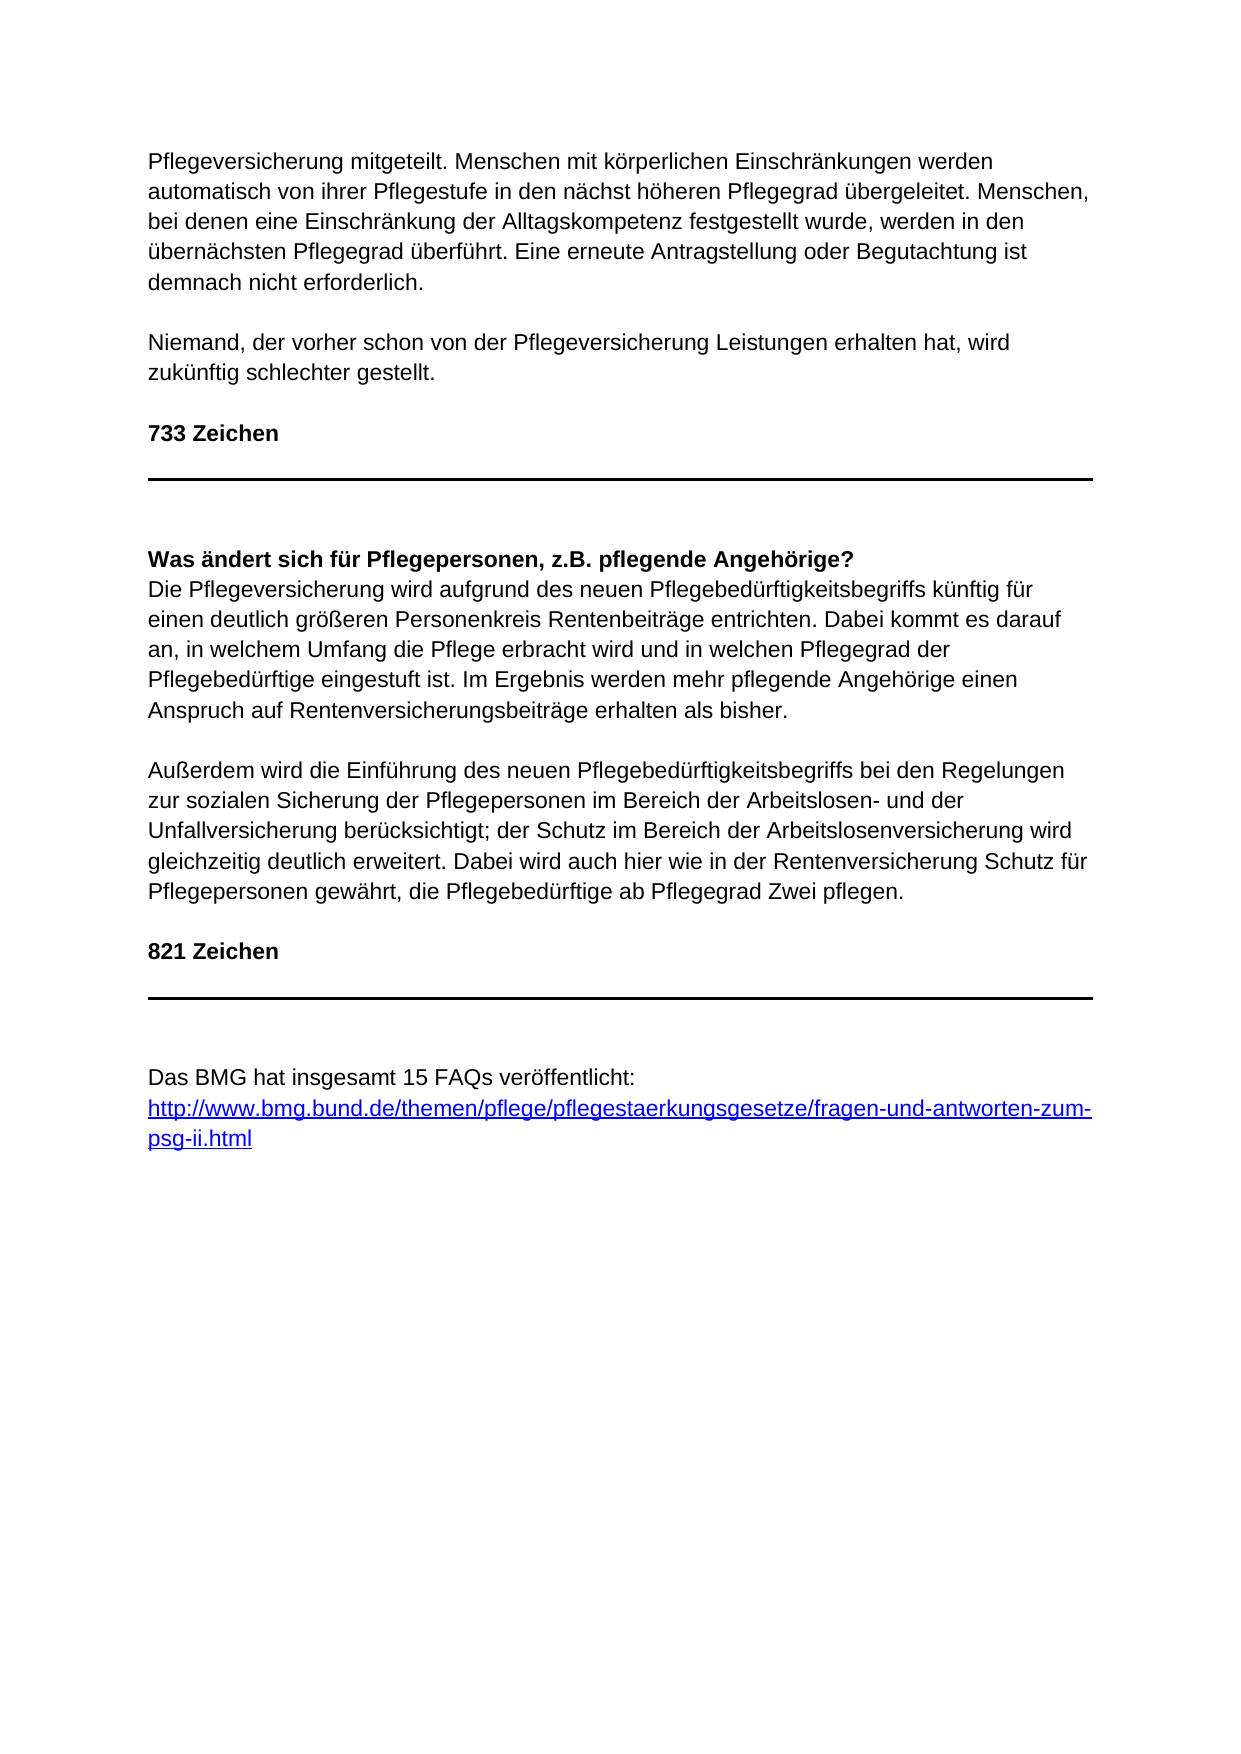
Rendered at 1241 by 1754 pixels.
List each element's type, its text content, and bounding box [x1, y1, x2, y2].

text 821 Zeichen [148, 938, 1093, 964]
text Niemand, der vorher schon von der Pflegeversicherung Leistungen erhalten hat, wird zukünftig schlechter gestellt. [148, 329, 1093, 385]
text Das BMG hat insgesamt 15 FAQs veröffentlicht: http://www.bmg.bund.de/themen/pflege/pflegestaerkungsgesetze/fragen-und-antworten-zum-psg-ii.html [148, 1064, 1093, 1151]
text Was ändert sich für Pflegepersonen, z.B. pflegende Angehörige? [148, 546, 1093, 572]
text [148, 148, 1093, 295]
text 733 Zeichen [148, 419, 1093, 446]
text Die Pflegeversicherung wird aufgrund des neuen Pflegebedürftigkeitsbegriffs künftig für einen deutlich größeren Personenkreis Rentenbeiträge entrichten. Dabei kommt es darauf an, in welchem Umfang die Pflege erbracht wird und in welchen Pflegegrad der Pflegebedürftige eingestuft ist. Im Ergebnis werden mehr pflegende Angehörige einen Anspruch auf Rentenversicherungsbeiträge erhalten als bisher. [148, 576, 1093, 723]
text Außerdem wird die Einführung des neuen Pflegebedürftigkeitsbegriffs bei den Regelungen zur sozialen Sicherung der Pflegepersonen im Bereich der Arbeitslosen- und der Unfallversicherung berücksichtigt; der Schutz im Bereich der Arbeitslosenversicherung wird gleichzeitig deutlich erweitert. Dabei wird auch hier wie in der Rentenversicherung Schutz für Pflegepersonen gewährt, die Pflegebedürftige ab Pflegegrad Zwei pflegen. [148, 757, 1093, 904]
